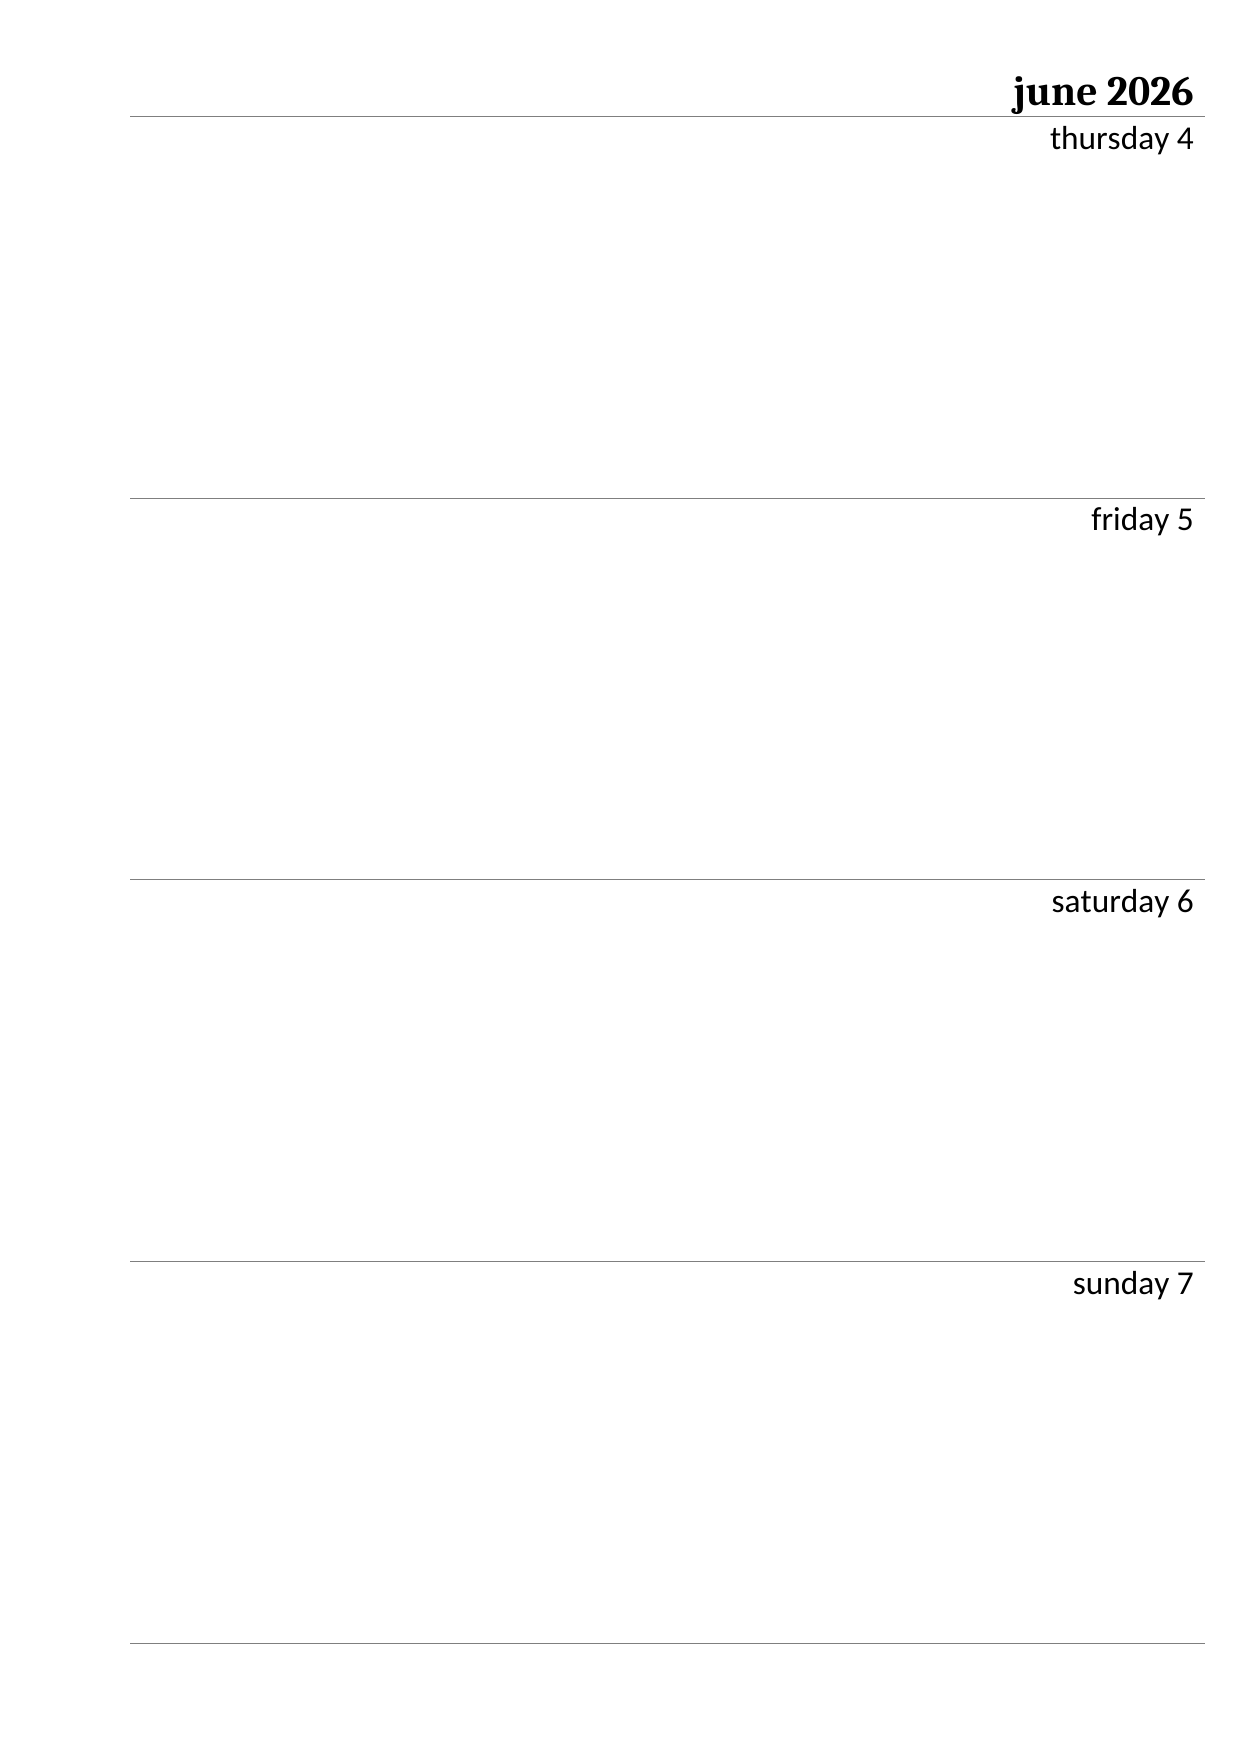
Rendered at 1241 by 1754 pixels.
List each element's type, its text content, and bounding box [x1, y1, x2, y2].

table_cell saturday 6 [130, 880, 1205, 1261]
table_cell thursday 4 [130, 117, 1205, 497]
table_header june 2026 [130, 68, 1205, 116]
table_cell sunday 7 [130, 1262, 1205, 1642]
table_cell friday 5 [130, 499, 1205, 879]
